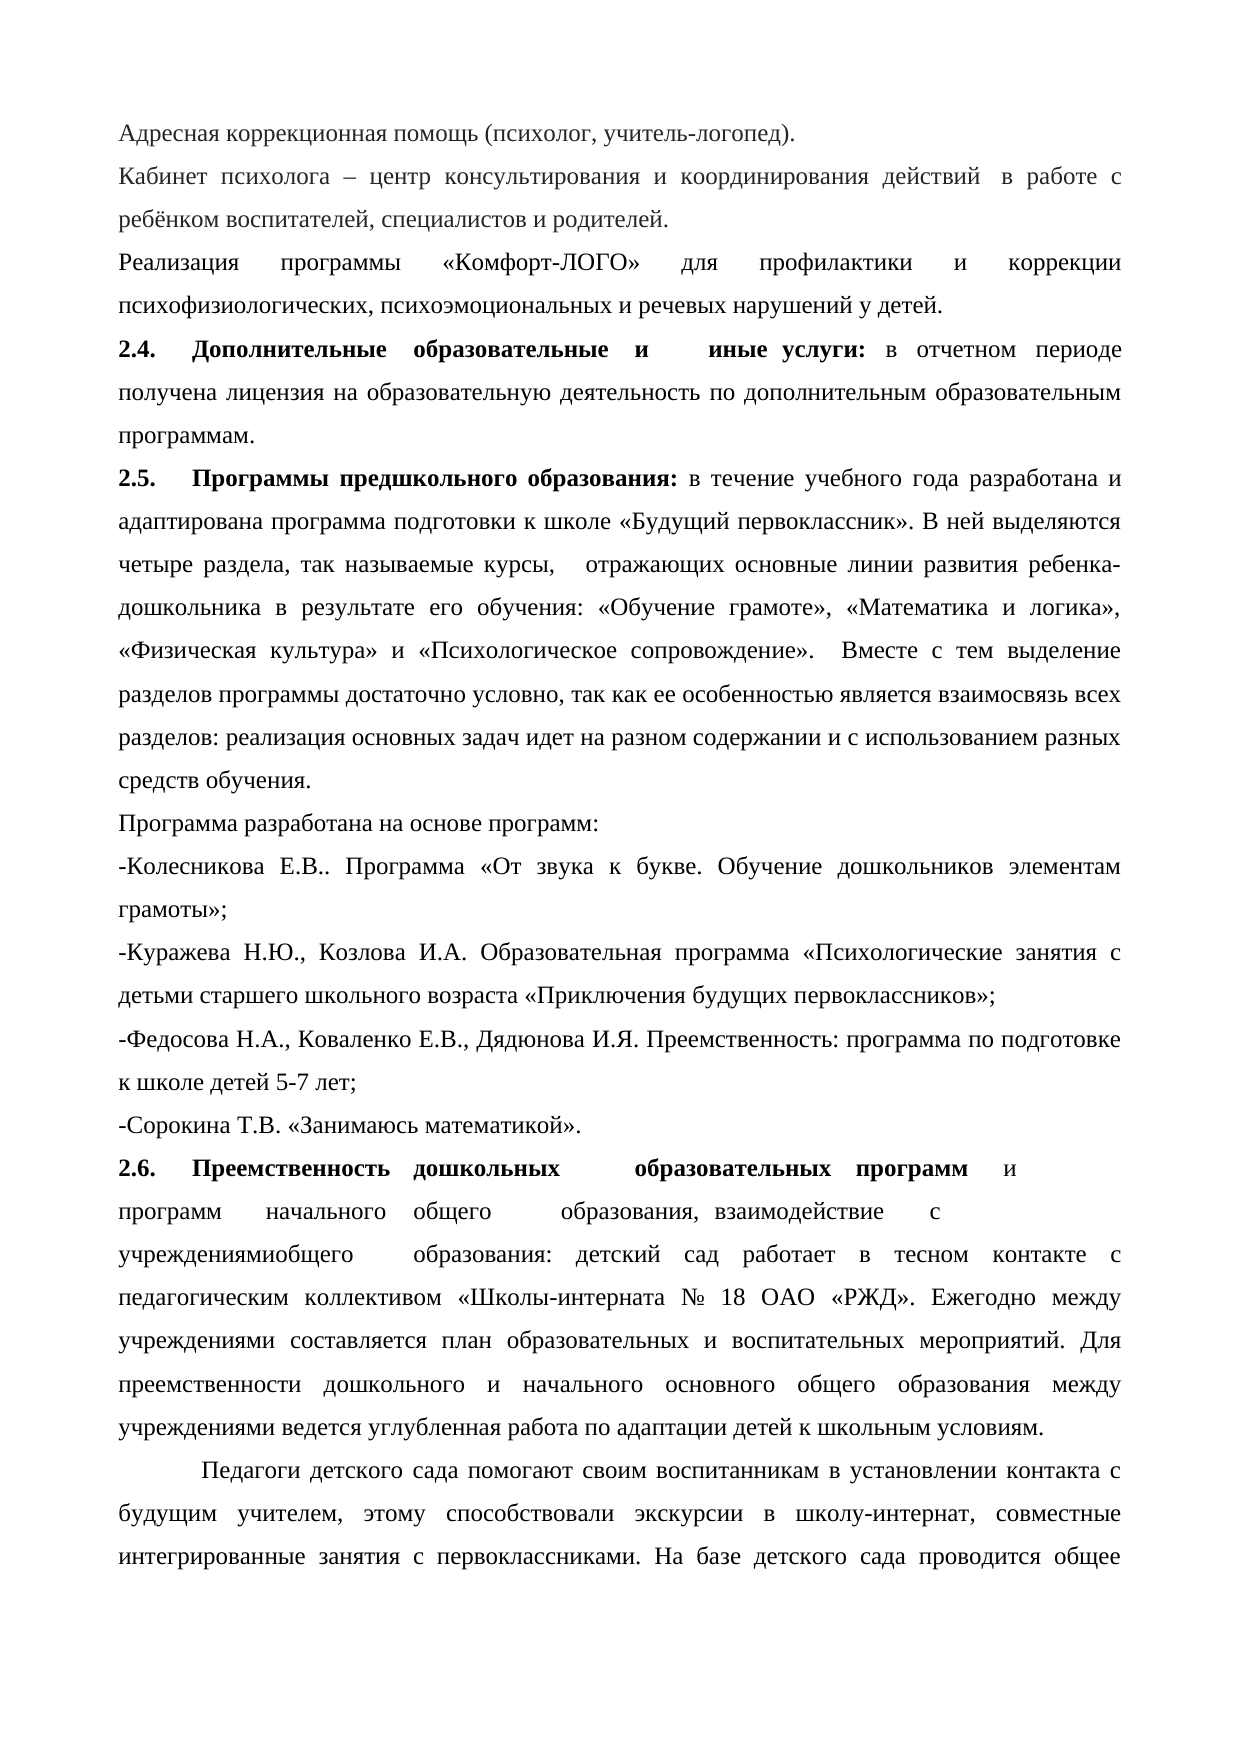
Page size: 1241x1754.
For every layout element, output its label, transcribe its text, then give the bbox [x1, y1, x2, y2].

text 2.4. Дополнительные образовательные и иные услуги: в отчетном периоде получена лицензия на образовательную деятельность по дополнительным образовательным программам. [118, 334, 1122, 449]
text программ начального общего образования, взаимодействие с учреждениямиобщего образования: детский сад работает в тесном контакте с педагогическим коллективом «Школы-интерната № 18 ОАО «РЖД». Ежегодно между учреждениями составляется план образовательных и воспитательных мероприятий. Для преемственности дошкольного и начального основного общего образования между учреждениями ведется углубленная работа по адаптации детей к школьным условиям. [118, 1196, 1122, 1441]
text -Колесникова Е.В.. Программа «От звука к букве. Обучение дошкольников элементам грамоты»; [118, 851, 1122, 923]
text -Федосова Н.А., Коваленко Е.В., Дядюнова И.Я. Преемственность: программа по подготовке к школе детей 5-7 лет; [118, 1024, 1122, 1096]
text 2.6. Преемственность дошкольных образовательных программ и [118, 1153, 1122, 1182]
text Кабинет психолога – центр консультирования и координирования действий в работе с ребёнком воспитателей, специалистов и родителей. [118, 161, 1122, 233]
text Программа разработана на основе программ: [118, 808, 1122, 837]
text Реализация программы «Комфорт-ЛОГО» для профилактики и коррекции психофизиологических, психоэмоциональных и речевых нарушений у детей. [118, 247, 1122, 319]
text -Куражева Н.Ю., Козлова И.А. Образовательная программа «Психологические занятия с детьми старшего школьного возраста «Приключения будущих первоклассников»; [118, 937, 1122, 1009]
text 2.5. Программы предшкольного образования: в течение учебного года разработана и адаптирована программа подготовки к школе «Будущий первоклассник». В ней выделяются четыре раздела, так называемые курсы, отражающих основные линии развития ребенка-дошкольника в результате его обучения: «Обучение грамоте», «Математика и логика», «Физическая культура» и «Психологическое сопровождение». Вместе с тем выделение разделов программы достаточно условно, так как ее особенностью является взаимосвязь всех разделов: реализация основных задач идет на разном содержании и с использованием разных средств обучения. [118, 463, 1122, 794]
text Адресная коррекционная помощь (психолог, учитель-логопед). [118, 118, 1122, 147]
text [118, 1455, 1122, 1570]
text -Сорокина Т.В. «Занимаюсь математикой». [118, 1110, 1122, 1139]
